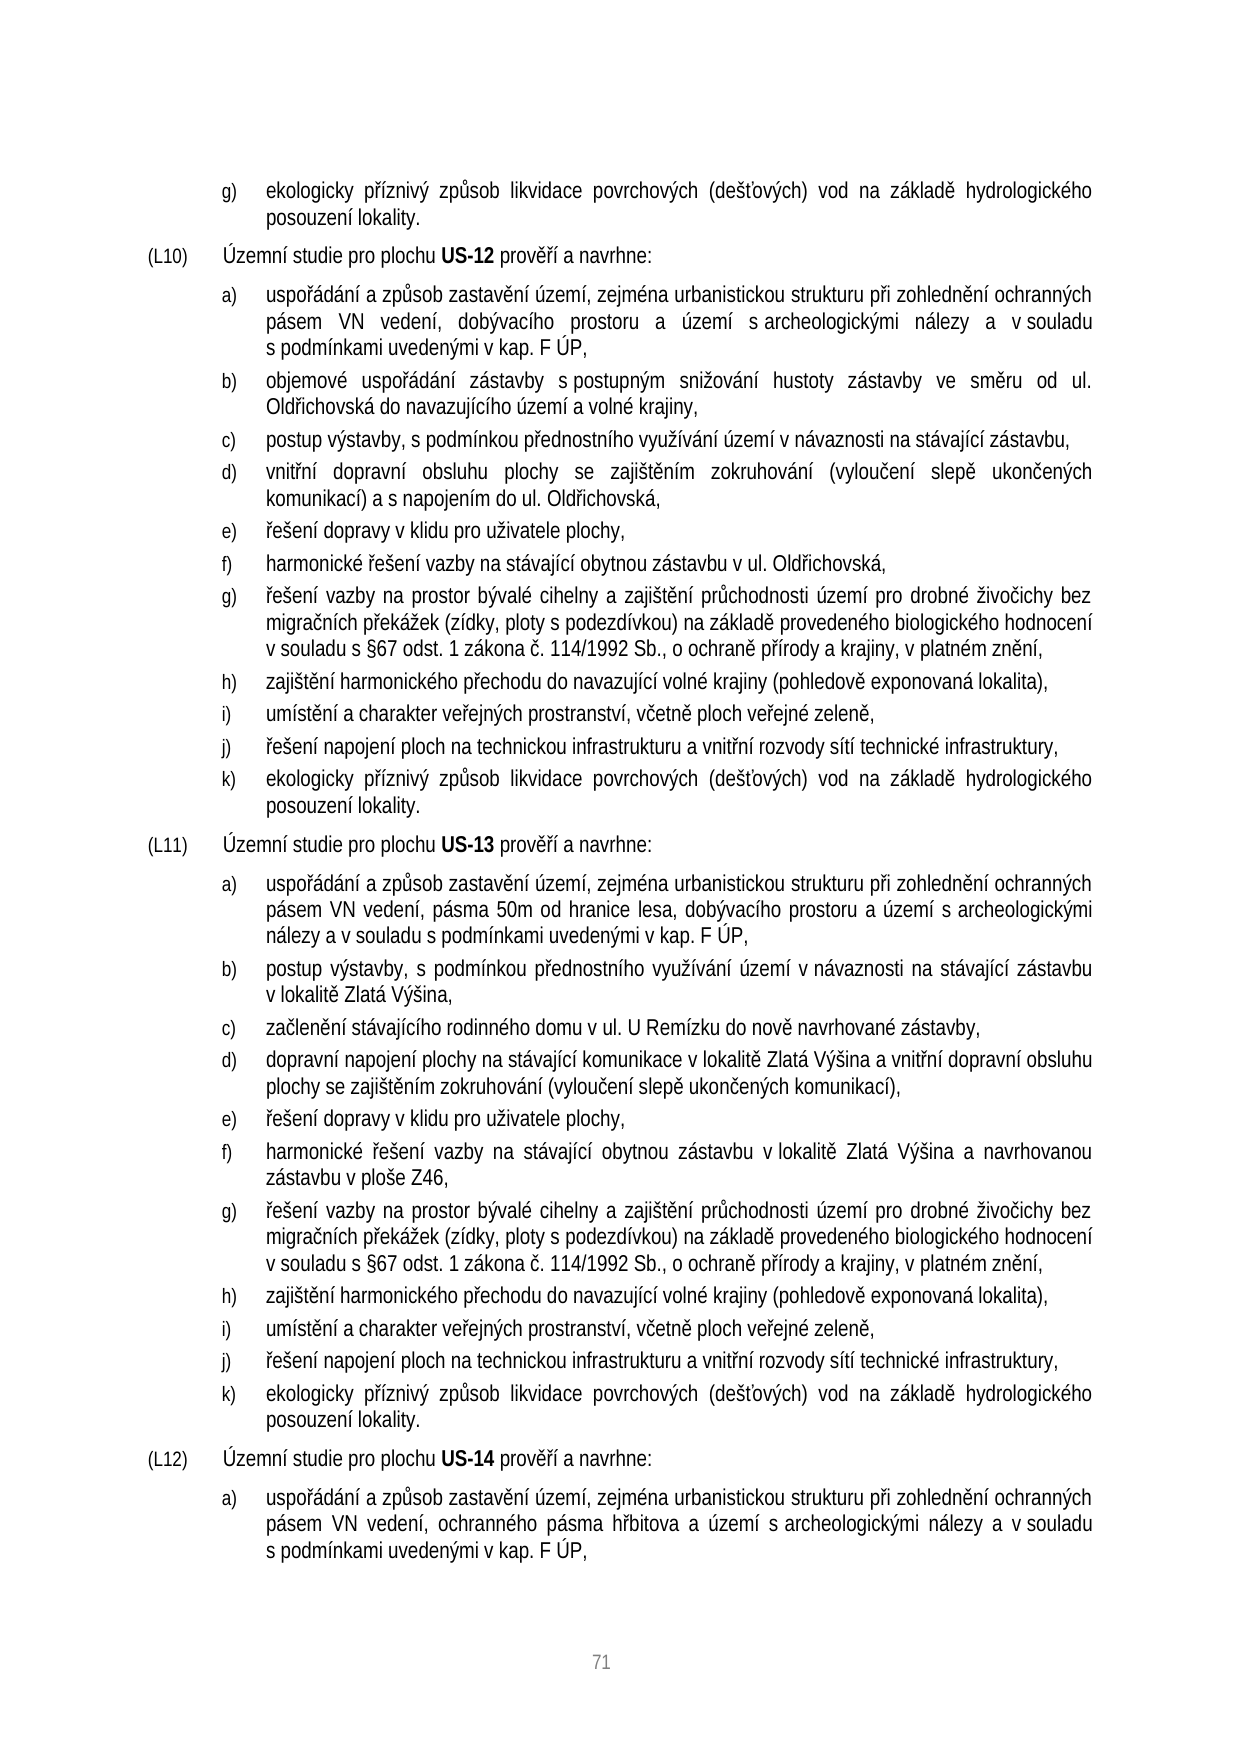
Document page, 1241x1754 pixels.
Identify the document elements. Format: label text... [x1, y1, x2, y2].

list řešení dopravy v klidu pro uživatele plochy, [222, 517, 1092, 543]
list řešení napojení ploch na technickou infrastrukturu a vnitřní rozvody sítí technické infrastruktury, [222, 733, 1092, 759]
list zajištění harmonického přechodu do navazující volné krajiny (pohledově exponovaná lokalita), [222, 1282, 1092, 1308]
list řešení napojení ploch na technickou infrastrukturu a vnitřní rozvody sítí technické infrastruktury, [222, 1347, 1092, 1374]
list postup výstavby, s podmínkou přednostního využívání území v návaznosti na stávající zástavbu v lokalitě Zlatá Výšina, [222, 955, 1092, 1007]
list Územní studie pro plochu US-12 prověří a navrhne: [148, 242, 1092, 269]
list Územní studie pro plochu US-14 prověří a navrhne: [148, 1445, 1092, 1472]
list dopravní napojení plochy na stávající komunikace v lokalitě Zlatá Výšina a vnitřní dopravní obsluhu plochy se zajištěním zokruhování (vyloučení slepě ukončených komunikací), [222, 1046, 1092, 1099]
list ekologicky příznivý způsob likvidace povrchových (dešťových) vod na základě hydrologického posouzení lokality. [222, 177, 1092, 230]
list uspořádání a způsob zastavění území, zejména urbanistickou strukturu při zohlednění ochranných pásem VN vedení, ochranného pásma hřbitova a území s archeologickými nálezy a v souladu s podmínkami uvedenými v kap. F ÚP, [222, 1484, 1092, 1563]
list harmonické řešení vazby na stávající obytnou zástavbu v ul. Oldřichovská, [222, 550, 1092, 576]
list řešení dopravy v klidu pro uživatele plochy, [222, 1105, 1092, 1132]
list postup výstavby, s podmínkou přednostního využívání území v návaznosti na stávající zástavbu, [222, 426, 1092, 452]
list uspořádání a způsob zastavění území, zejména urbanistickou strukturu při zohlednění ochranných pásem VN vedení, dobývacího prostoru a území s archeologickými nálezy a v souladu s podmínkami uvedenými v kap. F ÚP, [222, 281, 1092, 360]
list ekologicky příznivý způsob likvidace povrchových (dešťových) vod na základě hydrologického posouzení lokality. [222, 765, 1092, 818]
list harmonické řešení vazby na stávající obytnou zástavbu v lokalitě Zlatá Výšina a navrhovanou zástavbu v ploše Z46, [222, 1138, 1092, 1191]
list začlenění stávajícího rodinného domu v ul. U Remízku do nově navrhované zástavby, [222, 1014, 1092, 1040]
list objemové uspořádání zástavby s postupným snižování hustoty zástavby ve směru od ul. Oldřichovská do navazujícího území a volné krajiny, [222, 367, 1092, 419]
list zajištění harmonického přechodu do navazující volné krajiny (pohledově exponovaná lokalita), [222, 668, 1092, 694]
list řešení vazby na prostor bývalé cihelny a zajištění průchodnosti území pro drobné živočichy bez migračních překážek (zídky, ploty s podezdívkou) na základě provedeného biologického hodnocení v souladu s §67 odst. 1 zákona č. 114/1992 Sb., o ochraně přírody a krajiny, v platném znění, [222, 1197, 1092, 1276]
list umístění a charakter veřejných prostranství, včetně ploch veřejné zeleně, [222, 1315, 1092, 1341]
list umístění a charakter veřejných prostranství, včetně ploch veřejné zeleně, [222, 700, 1092, 727]
list řešení vazby na prostor bývalé cihelny a zajištění průchodnosti území pro drobné živočichy bez migračních překážek (zídky, ploty s podezdívkou) na základě provedeného biologického hodnocení v souladu s §67 odst. 1 zákona č. 114/1992 Sb., o ochraně přírody a krajiny, v platném znění, [222, 582, 1092, 661]
list ekologicky příznivý způsob likvidace povrchových (dešťových) vod na základě hydrologického posouzení lokality. [222, 1380, 1092, 1433]
list Územní studie pro plochu US-13 prověří a navrhne: [148, 831, 1092, 857]
list uspořádání a způsob zastavění území, zejména urbanistickou strukturu při zohlednění ochranných pásem VN vedení, pásma 50m od hranice lesa, dobývacího prostoru a území s archeologickými nálezy a v souladu s podmínkami uvedenými v kap. F ÚP, [222, 869, 1092, 948]
list vnitřní dopravní obsluhu plochy se zajištěním zokruhování (vyloučení slepě ukončených komunikací) a s napojením do ul. Oldřichovská, [222, 458, 1092, 511]
